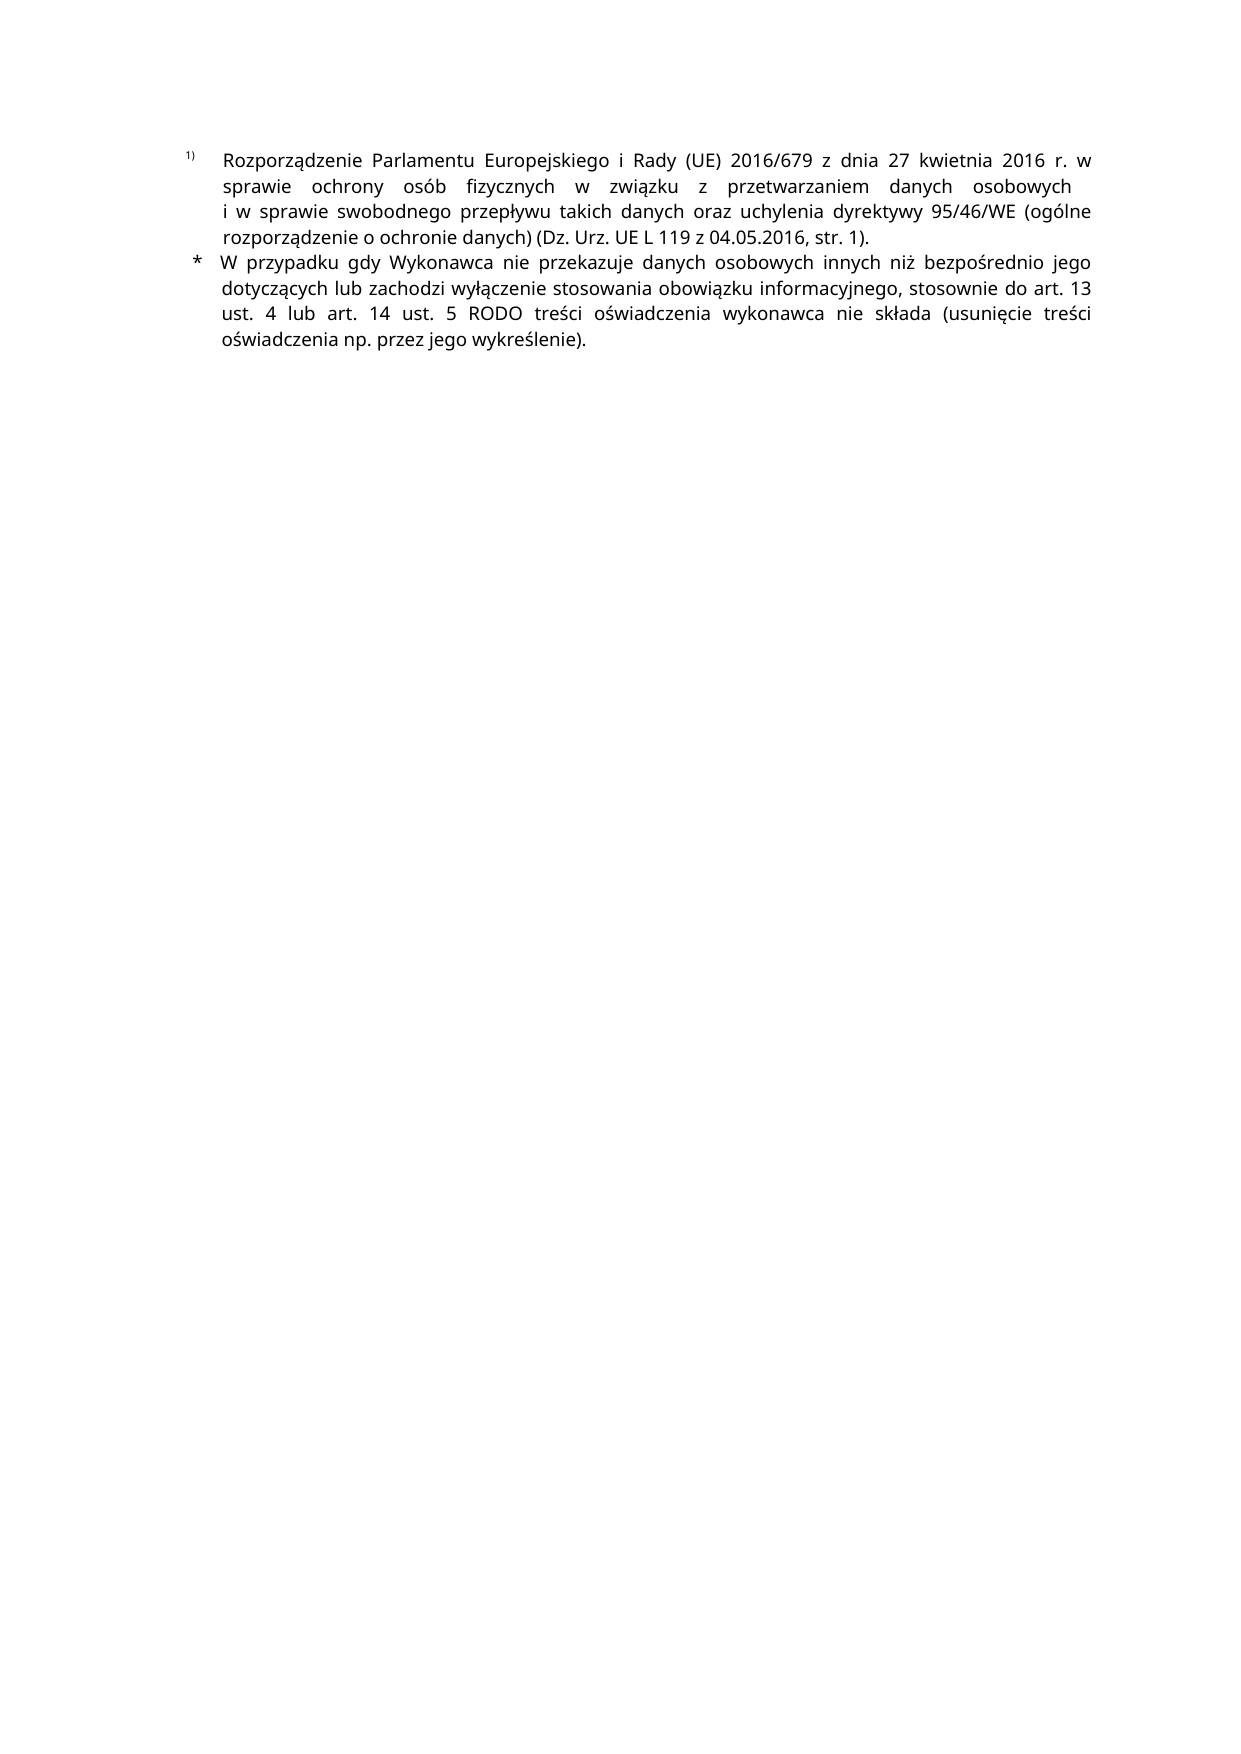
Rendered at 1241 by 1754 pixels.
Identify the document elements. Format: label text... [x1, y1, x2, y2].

list Rozporządzenie Parlamentu Europejskiego i Rady (UE) 2016/679 z dnia 27 kwietnia 2016 r. w sprawie ochrony osób fizycznych w związku z przetwarzaniem danych osobowych i w sprawie swobodnego przepływu takich danych oraz uchylenia dyrektywy 95/46/WE (ogólne rozporządzenie o ochronie danych) (Dz. Urz. UE L 119 z 04.05.2016, str. 1). [185, 148, 1093, 250]
text * W przypadku gdy Wykonawca nie przekazuje danych osobowych innych niż bezpośrednio jego dotyczących lub zachodzi wyłączenie stosowania obowiązku informacyjnego, stosownie do art. 13 ust. 4 lub art. 14 ust. 5 RODO treści oświadczenia wykonawca nie składa (usunięcie treści oświadczenia np. przez jego wykreślenie). [192, 250, 1093, 352]
